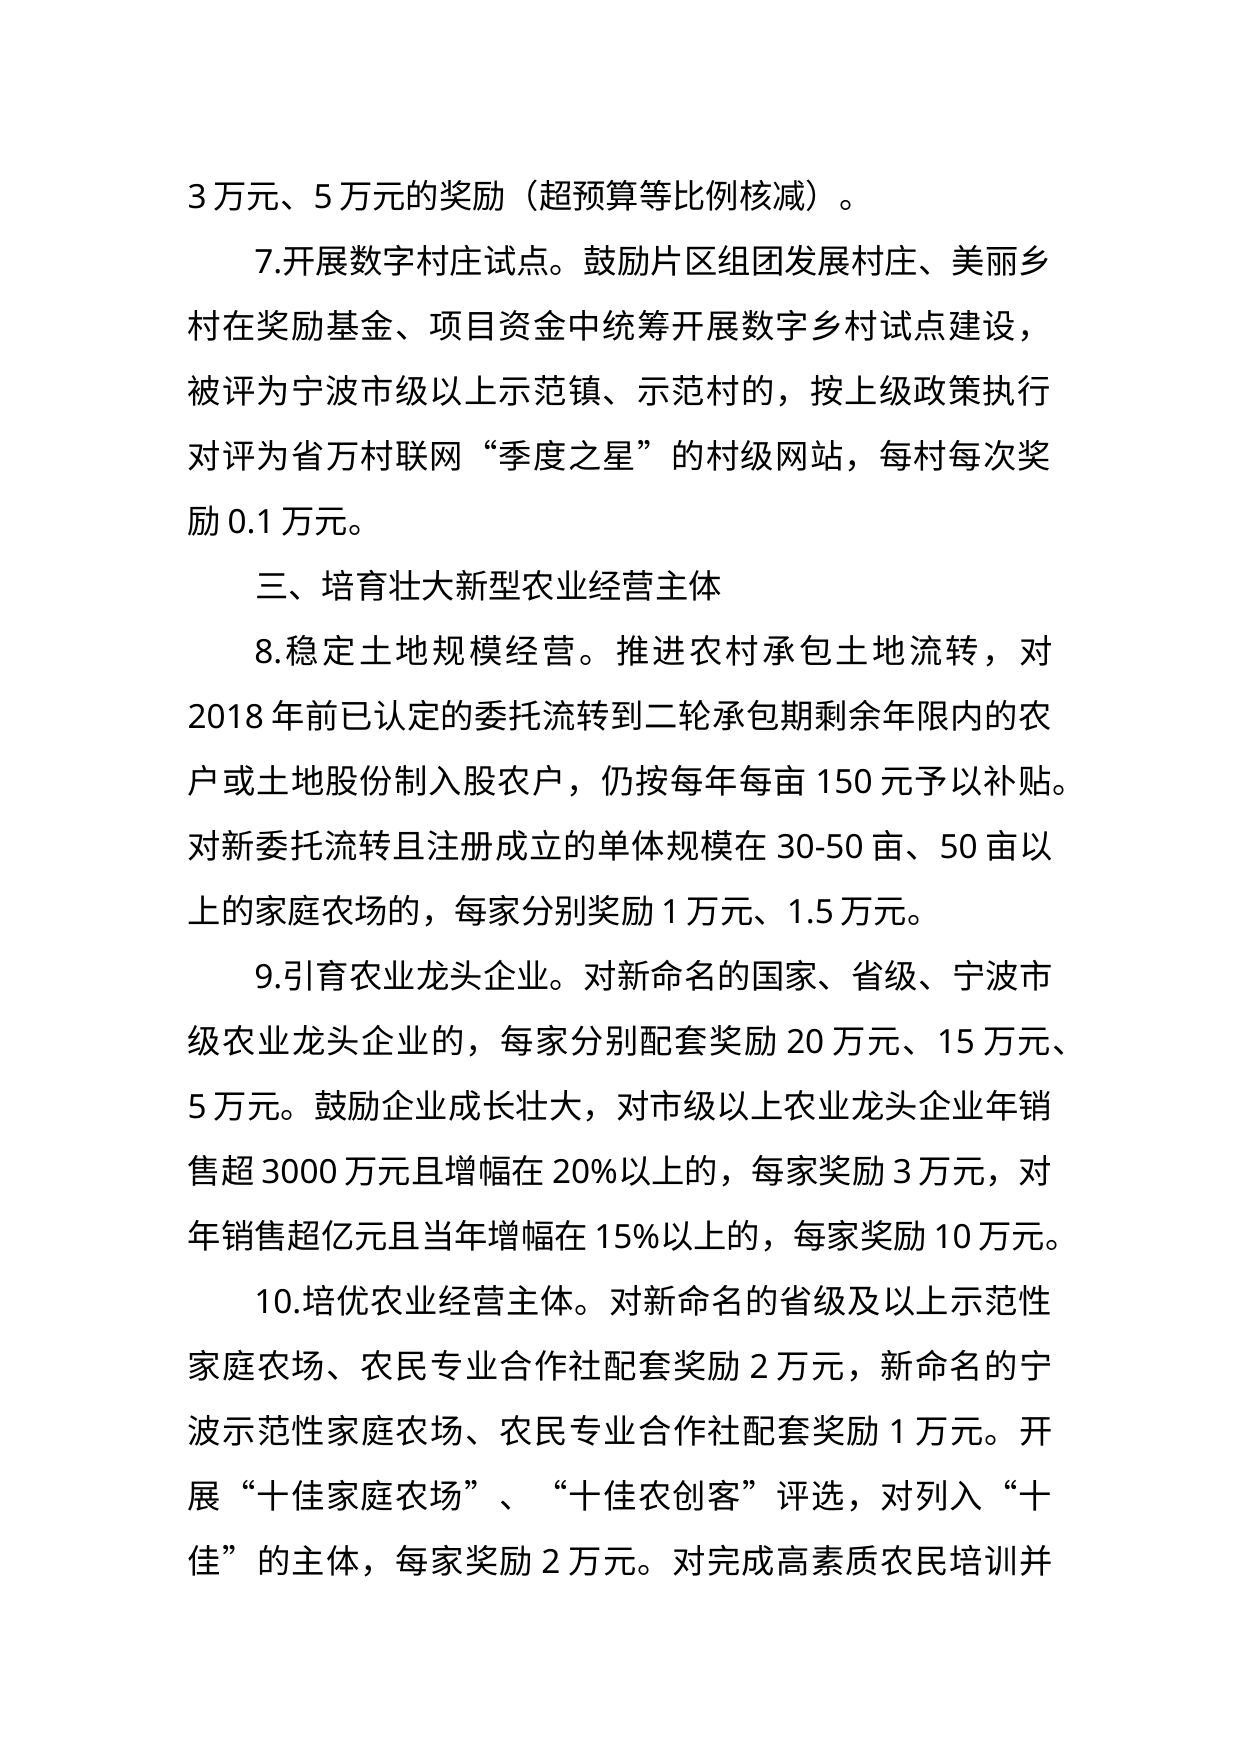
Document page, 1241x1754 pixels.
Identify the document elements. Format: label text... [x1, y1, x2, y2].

text 7.开展数字村庄试点。鼓励片区组团发展村庄、美丽乡村在奖励基金、项目资金中统筹开展数字乡村试点建设，被评为宁波市级以上示范镇、示范村的，按上级政策执行。对评为省万村联网“季度之星”的村级网站，每村每次奖励0.1万元。 [187, 227, 1053, 552]
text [187, 162, 1053, 227]
text 三、培育壮大新型农业经营主体 [187, 552, 1053, 617]
text 9.引育农业龙头企业。对新命名的国家、省级、宁波市级农业龙头企业的，每家分别配套奖励20万元、15万元、5万元。鼓励企业成长壮大，对市级以上农业龙头企业年销售超3000万元且增幅在20%以上的，每家奖励3万元，对年销售超亿元且当年增幅在15%以上的，每家奖励10万元。 [187, 942, 1053, 1267]
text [187, 1267, 1053, 1592]
text 8.稳定土地规模经营。推进农村承包土地流转，对2018年前已认定的委托流转到二轮承包期剩余年限内的农户或土地股份制入股农户，仍按每年每亩150元予以补贴。对新委托流转且注册成立的单体规模在30-50亩、50亩以上的家庭农场的，每家分别奖励1万元、1.5万元。 [187, 617, 1053, 942]
